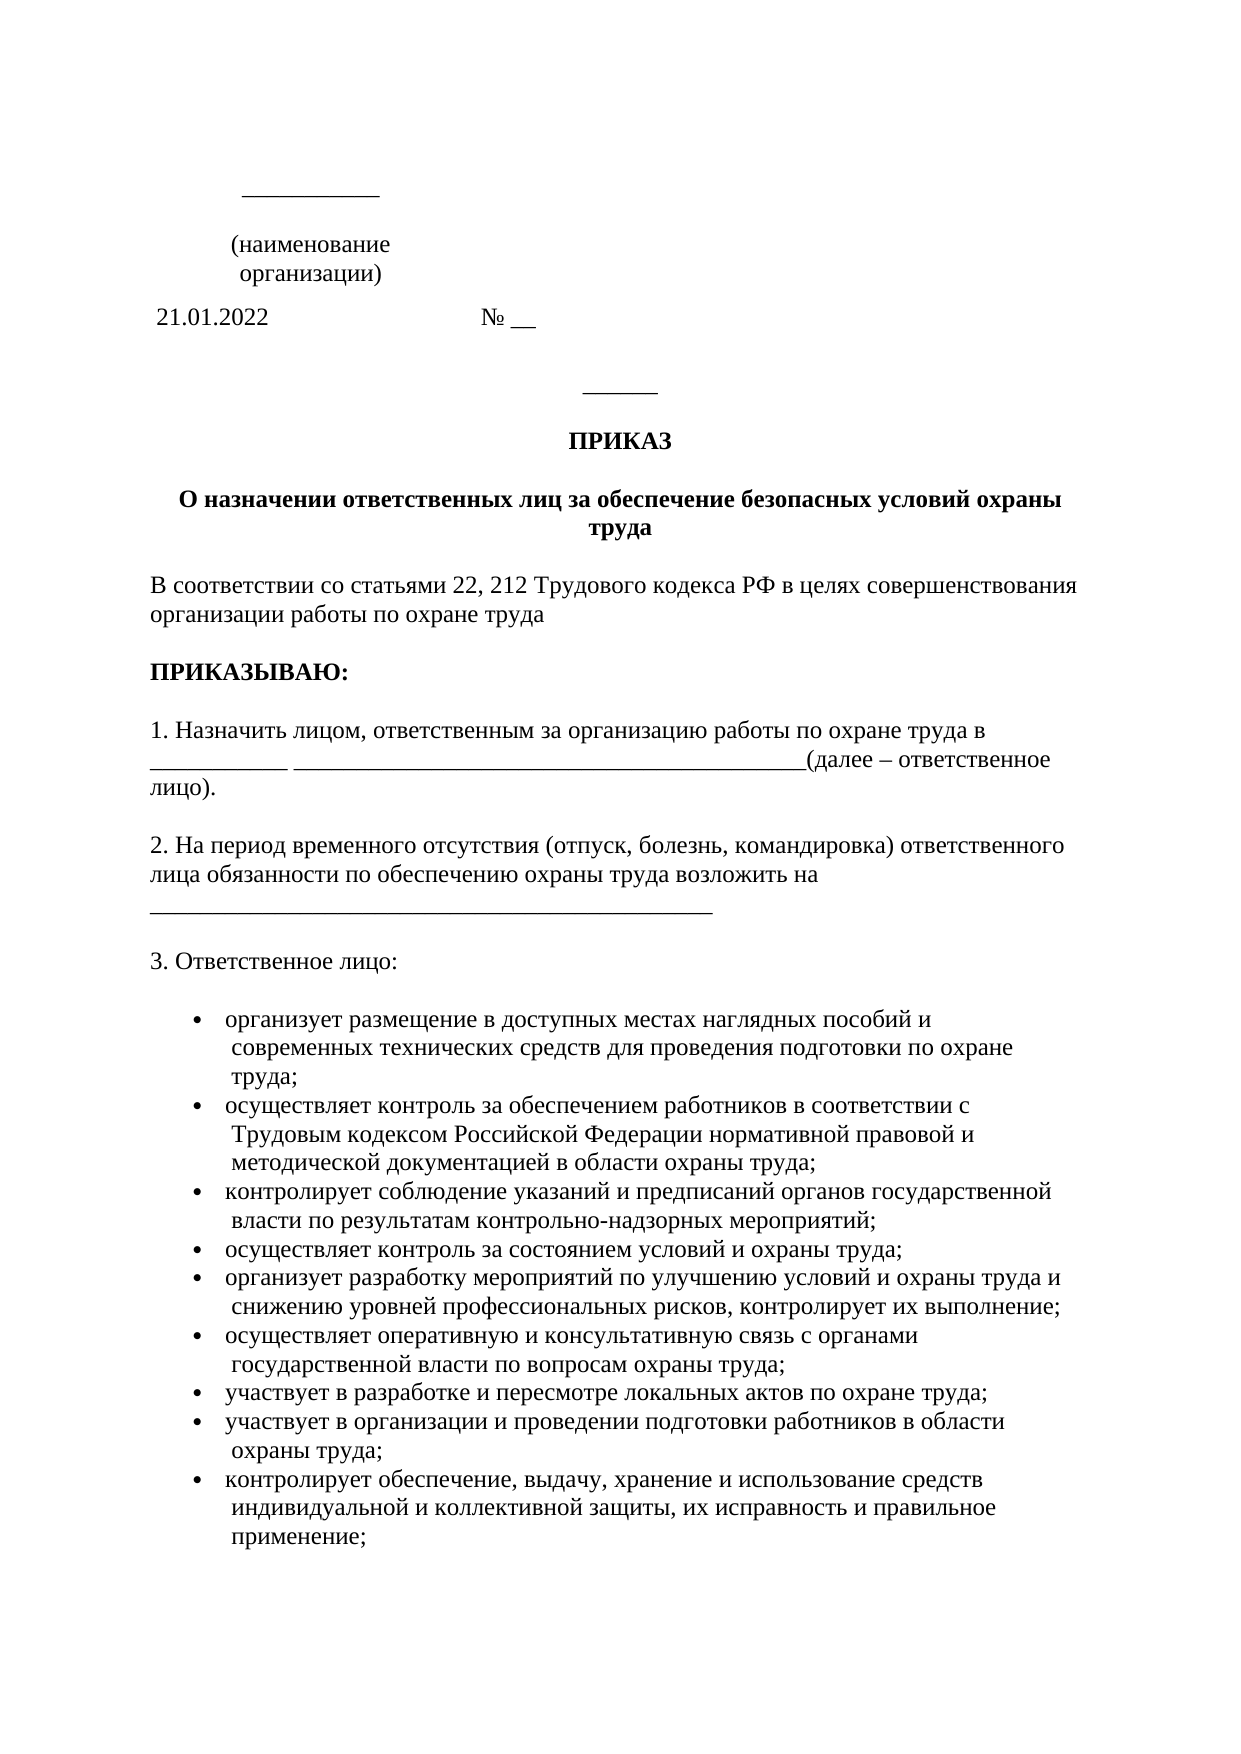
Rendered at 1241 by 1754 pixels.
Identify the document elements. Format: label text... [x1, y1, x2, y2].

list осуществляет контроль за обеспечением работников в соответствии с Трудовым кодексом Российской Федерации нормативной правовой и методической документацией в области охраны труда; [194, 1090, 1071, 1176]
list контролирует обеспечение, выдачу, хранение и использование средств индивидуальной и коллективной защиты, их исправность и правильное применение; [194, 1464, 1071, 1550]
text ______ [150, 368, 1090, 397]
text 2. На период временного отсутствия (отпуск, болезнь, командировка) ответственного лица обязанности по обеспечению охраны труда возложить на _____________________________________________ [150, 830, 1090, 917]
list контролирует соблюдение указаний и предписаний органов государственной власти по результатам контрольно-надзорных мероприятий; [194, 1176, 1071, 1234]
text В соответствии со статьями 22, 212 Трудового кодекса РФ в целях совершенствования организации работы по охране труда [150, 570, 1090, 628]
list участвует в разработке и пересмотре локальных актов по охране труда; [194, 1377, 1071, 1406]
list организует размещение в доступных местах наглядных пособий и современных технических средств для проведения подготовки по охране труда; [194, 1004, 1071, 1090]
list участвует в организации и проведении подготовки работников в области охраны труда; [194, 1406, 1071, 1464]
table_cell № __ [473, 294, 543, 339]
list осуществляет контроль за состоянием условий и охраны труда; [194, 1234, 1071, 1262]
table_cell 21.01.2022 [149, 294, 473, 339]
text О назначении ответственных лиц за обеспечение безопасных условий охраны труда [150, 484, 1090, 541]
text 3. Ответственное лицо: [150, 946, 1090, 974]
list организует разработку мероприятий по улучшению условий и охраны труда и снижению уровней профессиональных рисков, контролирует их выполнение; [194, 1262, 1071, 1320]
list осуществляет оперативную и консультативную связь с органами государственной власти по вопросам охраны труда; [194, 1320, 1071, 1377]
table_cell (наименование организации) [149, 221, 473, 294]
table_header ___________ [149, 150, 473, 221]
text ПРИКАЗЫВАЮ: [150, 657, 1090, 686]
text ПРИКАЗ [150, 426, 1090, 454]
text 1. Назначить лицом, ответственным за организацию работы по охране труда в ___________ _________________________________________(далее – ответственное лицо). [150, 715, 1090, 801]
